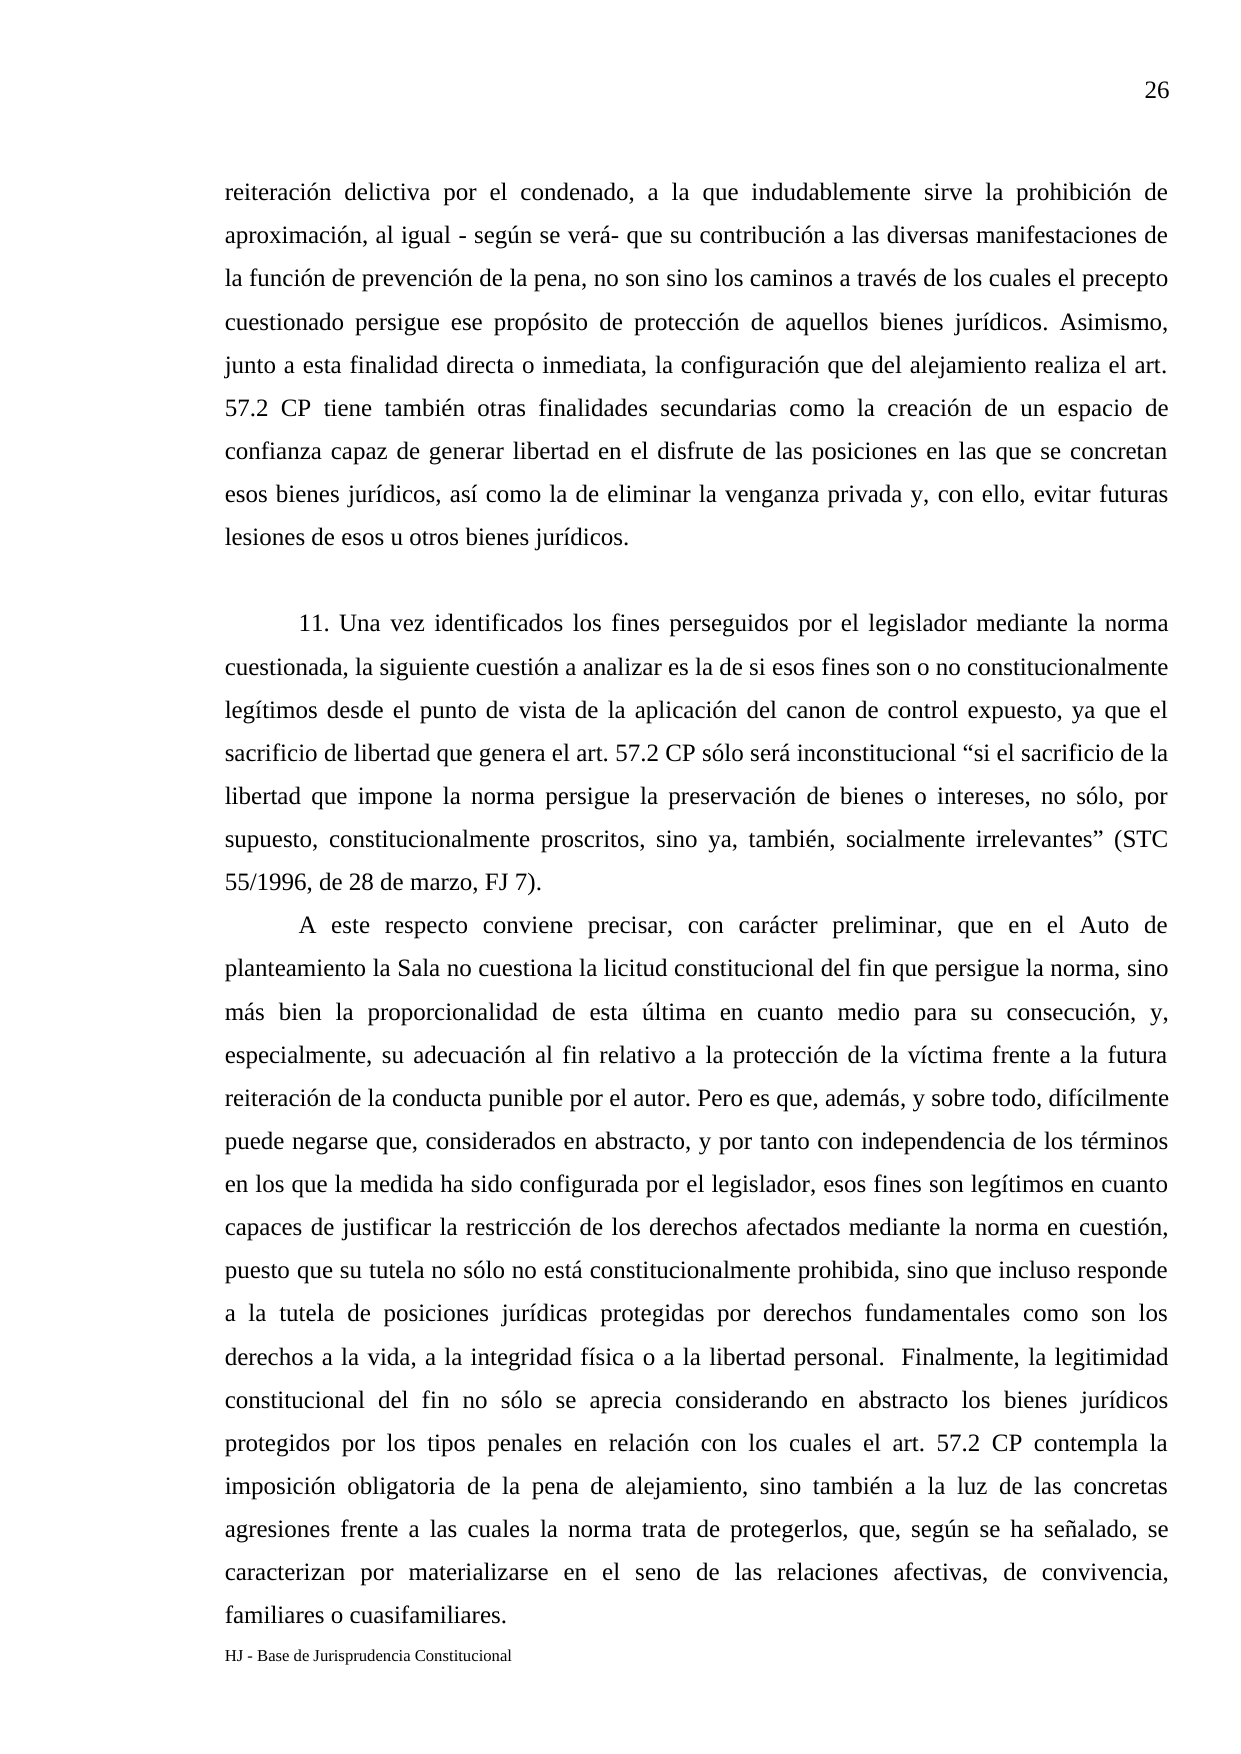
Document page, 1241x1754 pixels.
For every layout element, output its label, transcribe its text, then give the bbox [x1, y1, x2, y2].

text 11. Una vez identificados los fines perseguidos por el legislador mediante la norma cuestionada, la siguiente cuestión a analizar es la de si esos fines son o no constitucionalmente legítimos desde el punto de vista de la aplicación del canon de control expuesto, ya que el sacrificio de libertad que genera el art. 57.2 CP sólo será inconstitucional “si el sacrificio de la libertad que impone la norma persigue la preservación de bienes o intereses, no sólo, por supuesto, constitucionalmente proscritos, sino ya, también, socialmente irrelevantes” (STC 55/1996, de 28 de marzo, FJ 7). [224, 608, 1169, 896]
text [224, 177, 1169, 551]
text A este respecto conviene precisar, con carácter preliminar, que en el Auto de planteamiento la Sala no cuestiona la licitud constitucional del fin que persigue la norma, sino más bien la proporcionalidad de esta última en cuanto medio para su consecución, y, especialmente, su adecuación al fin relativo a la protección de la víctima frente a la futura reiteración de la conducta punible por el autor. Pero es que, además, y sobre todo, difícilmente puede negarse que, considerados en abstracto, y por tanto con independencia de los términos en los que la medida ha sido configurada por el legislador, esos fines son legítimos en cuanto capaces de justificar la restricción de los derechos afectados mediante la norma en cuestión, puesto que su tutela no sólo no está constitucionalmente prohibida, sino que incluso responde a la tutela de posiciones jurídicas protegidas por derechos fundamentales como son los derechos a la vida, a la integridad física o a la libertad personal. Finalmente, la legitimidad constitucional del fin no sólo se aprecia considerando en abstracto los bienes jurídicos protegidos por los tipos penales en relación con los cuales el art. 57.2 CP contempla la imposición obligatoria de la pena de alejamiento, sino también a la luz de las concretas agresiones frente a las cuales la norma trata de protegerlos, que, según se ha señalado, se caracterizan por materializarse en el seno de las relaciones afectivas, de convivencia, familiares o cuasifamiliares. [224, 910, 1169, 1629]
